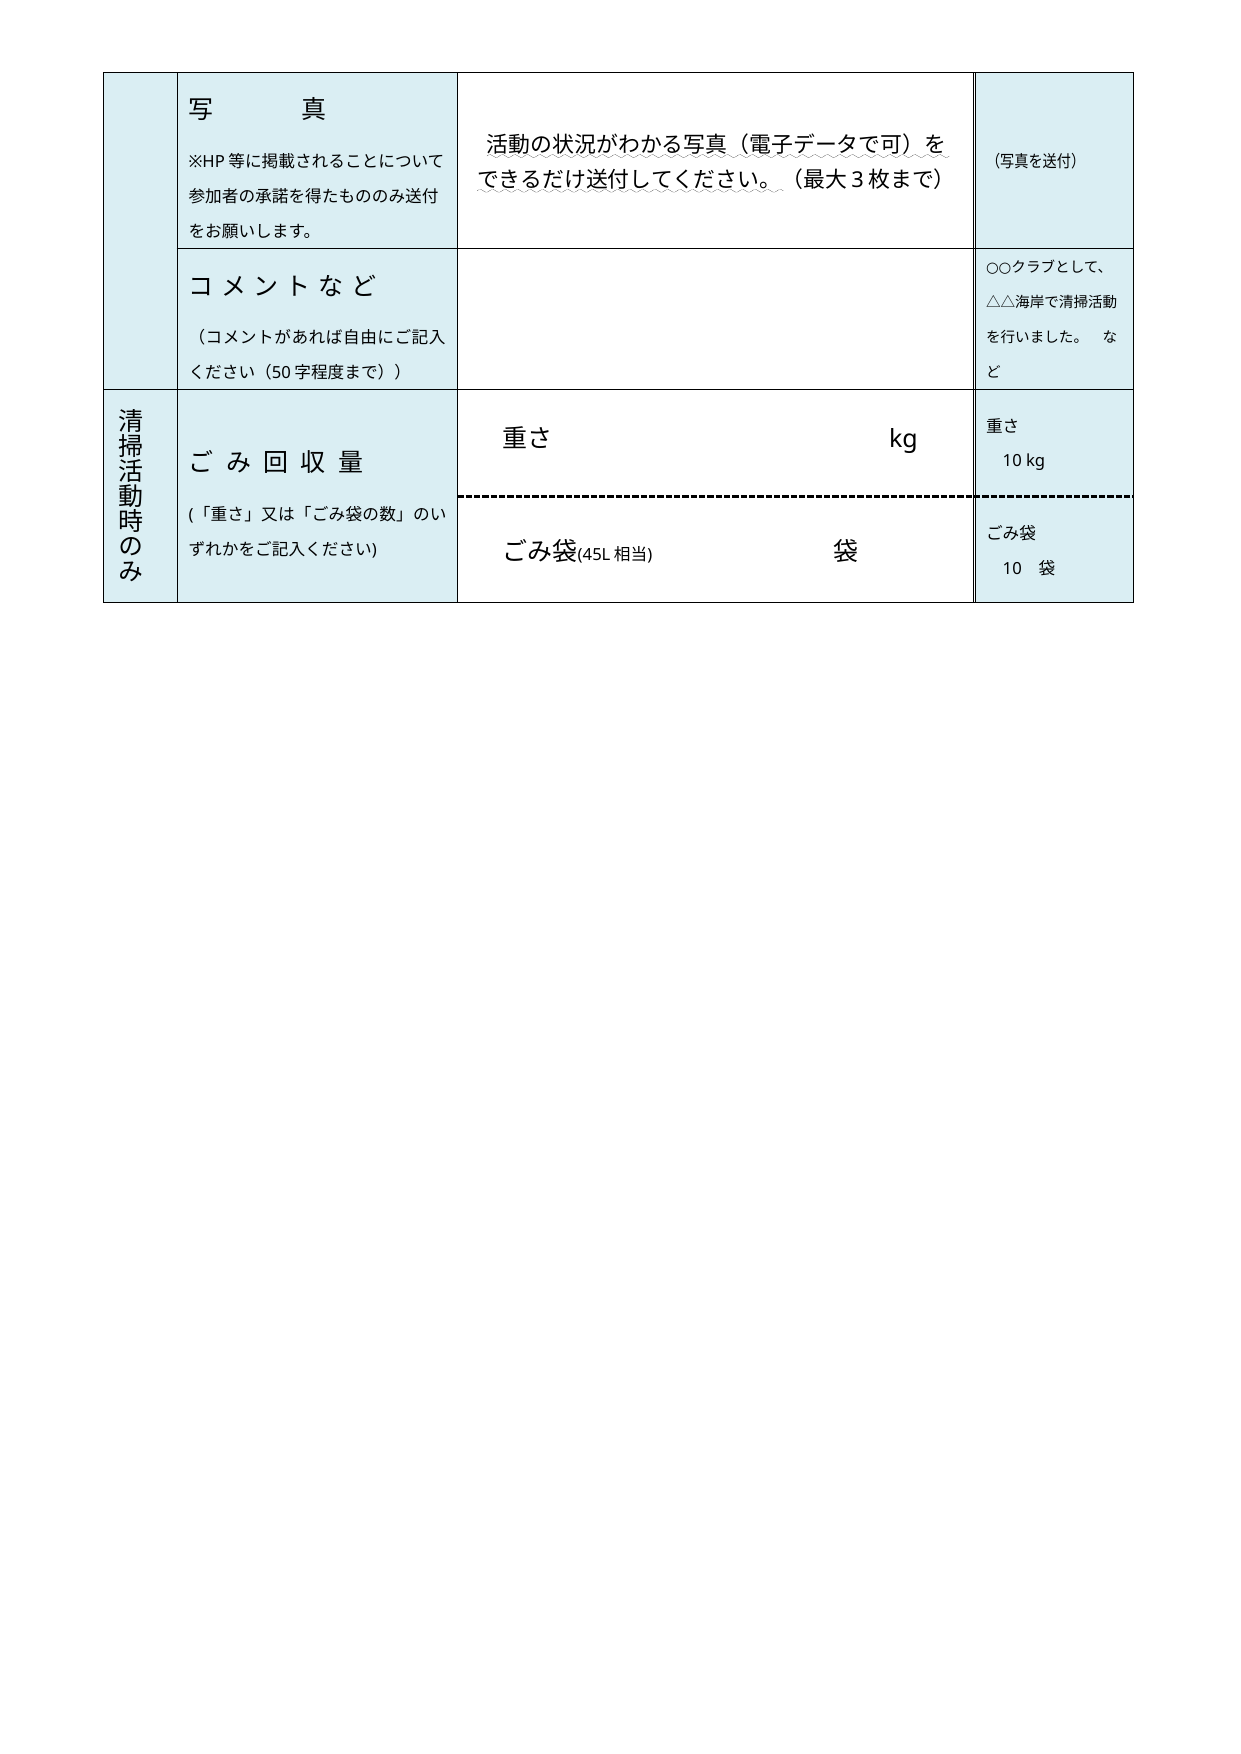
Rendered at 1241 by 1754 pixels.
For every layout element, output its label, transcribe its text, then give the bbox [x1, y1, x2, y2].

table_cell コメントなど （コメントがあれば自由にご記入ください（50字程度まで）） [178, 249, 457, 389]
table_cell ごみ回収量 (「重さ」又は「ごみ袋の数」のいずれかをご記入ください) [178, 390, 457, 602]
table_cell ごみ袋 10 袋 [976, 495, 1133, 602]
table_cell 清掃活動時のみ [104, 390, 177, 602]
table_cell 重さ kg [458, 390, 973, 495]
table_cell 写真 ※HP等に掲載されることについて参加者の承諾を得たもののみ送付をお願いします。 [178, 73, 457, 248]
table_cell [458, 249, 973, 389]
table_cell 活動の状況がわかる写真（電子データで可）を できるだけ送付してください。（最大3枚まで） [458, 73, 973, 248]
table_cell 重さ 10 kg [976, 390, 1133, 495]
table_cell ごみ袋(45L相当) 袋 [458, 495, 973, 602]
table_cell ○○クラブとして、△△海岸で清掃活動を行いました。 など [976, 249, 1133, 389]
table_cell （写真を送付） [976, 73, 1133, 248]
